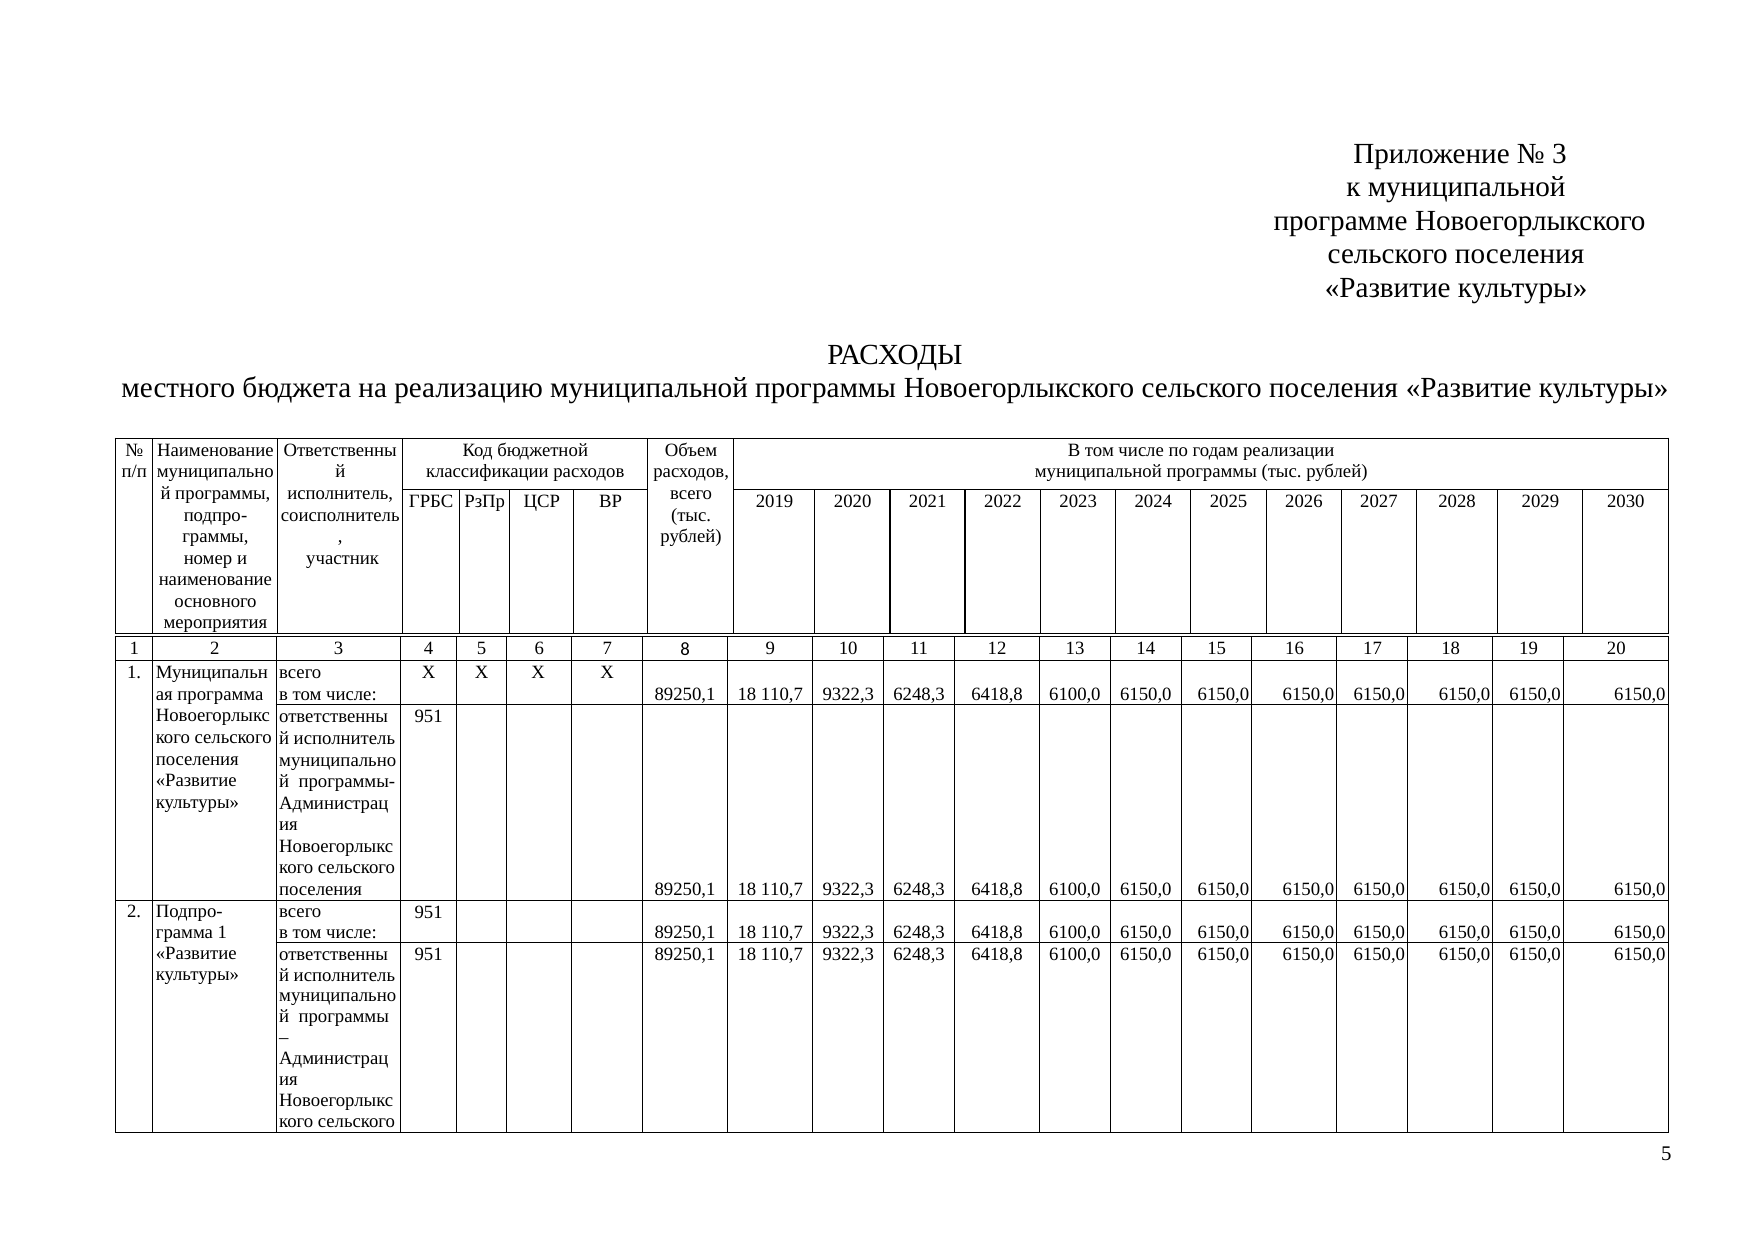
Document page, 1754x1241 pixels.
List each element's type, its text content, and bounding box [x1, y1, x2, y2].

table_cell 6150,0 [1182, 901, 1251, 942]
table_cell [277, 943, 400, 1132]
table_cell 89250,1 [643, 943, 727, 1132]
table_cell [572, 943, 642, 1132]
table_cell 6150,0 [1111, 901, 1181, 942]
table_cell 6150,0 [1252, 705, 1336, 899]
table_cell 2026 [1267, 490, 1341, 633]
table_cell 6150,0 [1337, 705, 1407, 899]
text Приложение № 3 [118, 136, 1671, 169]
table_header 20 [1564, 637, 1668, 660]
table_cell 6150,0 [1252, 943, 1336, 1132]
table_cell 6150,0 [1337, 901, 1407, 942]
table_cell 6418,8 [955, 943, 1039, 1132]
table_header № п/п [116, 439, 152, 633]
table_header 3 [277, 637, 400, 660]
table_cell 6150,0 [1564, 705, 1668, 899]
table_cell 6100,0 [1040, 661, 1110, 704]
table_header Ответственный исполнитель, соисполнитель, участник [278, 439, 402, 633]
table_cell 2023 [1041, 490, 1115, 633]
table_cell 18 110,7 [728, 705, 812, 899]
table_cell 6248,3 [884, 661, 954, 704]
table_header 4 [401, 637, 456, 660]
table_cell 6150,0 [1564, 901, 1668, 942]
table_header 13 [1040, 637, 1110, 660]
table_cell 951 [401, 901, 456, 942]
table_cell 2021 [891, 490, 964, 633]
table_header Код бюджетной классификации расходов [403, 439, 647, 489]
table_cell 6100,0 [1040, 705, 1110, 899]
table_header 18 [1408, 637, 1492, 660]
table_header 6 [507, 637, 571, 660]
table_cell 951 [401, 943, 456, 1132]
table_cell 6150,0 [1252, 661, 1336, 704]
table_cell 6418,8 [955, 661, 1039, 704]
table_cell [507, 943, 571, 1132]
table_cell 6418,8 [955, 705, 1039, 899]
table_header 11 [884, 637, 954, 660]
table_cell 6150,0 [1493, 705, 1563, 899]
table_cell 18 110,7 [728, 661, 812, 704]
table_cell 2024 [1116, 490, 1190, 633]
table_cell 6150,0 [1408, 943, 1492, 1132]
table_cell 6418,8 [955, 901, 1039, 942]
table_cell X [457, 661, 506, 704]
table_header 10 [813, 637, 883, 660]
table_cell 1. [116, 661, 152, 899]
table_cell 6150,0 [1111, 943, 1181, 1132]
table_cell [572, 901, 642, 942]
table_header 16 [1252, 637, 1336, 660]
table_cell 9322,3 [813, 705, 883, 899]
text к муниципальной [1240, 169, 1671, 203]
table_cell 9322,3 [813, 661, 883, 704]
table_cell 6150,0 [1493, 661, 1563, 704]
table_header 15 [1182, 637, 1251, 660]
table_cell [507, 901, 571, 942]
table_cell 2. [116, 901, 152, 1132]
table_header 7 [572, 637, 642, 660]
table_header Наименование муниципальной программы, подпрограммы, номер и наименование основного мероприятия [153, 439, 277, 633]
table_header 1 [116, 637, 152, 660]
table_cell ГРБС [403, 490, 459, 633]
table_cell [457, 943, 506, 1132]
table_cell 6150,0 [1493, 943, 1563, 1132]
table_cell 6150,0 [1252, 901, 1336, 942]
table_cell РзПр [460, 490, 509, 633]
text местного бюджета на реализацию муниципальной программы Новоегорлыкского сельского поселения «Развитие культуры» [118, 371, 1671, 404]
table_cell 6248,3 [884, 705, 954, 899]
table_cell всего в том числе: [277, 901, 400, 942]
table_cell 89250,1 [643, 661, 727, 704]
table_header 2 [153, 637, 276, 660]
table_cell 6150,0 [1111, 705, 1181, 899]
table_cell 6150,0 [1111, 661, 1181, 704]
table_cell ЦСР [510, 490, 573, 633]
table_cell Подпрограмма 1 «Развитие культуры» [153, 901, 276, 1132]
table_cell 6150,0 [1564, 661, 1668, 704]
table_cell 2025 [1191, 490, 1266, 633]
table_cell 6100,0 [1040, 943, 1110, 1132]
table_cell 9322,3 [813, 943, 883, 1132]
table_cell Муниципальная программа Новоегорлыкского сельского поселения «Развитие культуры» [153, 661, 276, 899]
table_header Объем расходов, всего (тыс. рублей) [648, 439, 733, 633]
table_cell ответственный исполнитель муниципальной программы- Администрация Новоегорлыкского сельского поселения [277, 705, 400, 899]
table_cell 2028 [1417, 490, 1497, 633]
table_cell 18 110,7 [728, 943, 812, 1132]
table_cell 6150,0 [1564, 943, 1668, 1132]
table_header 14 [1111, 637, 1181, 660]
table_header 8 [643, 637, 727, 660]
table_cell X [507, 661, 571, 704]
table_cell 2027 [1342, 490, 1416, 633]
table_cell [572, 705, 642, 899]
table_cell [507, 705, 571, 899]
table_header 12 [955, 637, 1039, 660]
table_cell 2029 [1498, 490, 1582, 633]
table_cell 951 [401, 705, 456, 899]
table_header 9 [728, 637, 812, 660]
table_cell 6150,0 [1408, 661, 1492, 704]
table_cell 2022 [966, 490, 1040, 633]
table_cell всего в том числе: [277, 661, 400, 704]
table_cell 6150,0 [1182, 943, 1251, 1132]
table_cell 6150,0 [1337, 943, 1407, 1132]
table_cell 6100,0 [1040, 901, 1110, 942]
text РАСХОДЫ [118, 337, 1671, 371]
table_cell X [401, 661, 456, 704]
text «Развитие культуры» [1240, 270, 1671, 303]
table_cell [457, 901, 506, 942]
table_cell 2030 [1583, 490, 1668, 633]
table_cell 89250,1 [643, 705, 727, 899]
table_cell 89250,1 [643, 901, 727, 942]
table_cell 2020 [815, 490, 889, 633]
table_cell 18 110,7 [728, 901, 812, 942]
table_cell ВР [574, 490, 647, 633]
table_header 19 [1493, 637, 1563, 660]
table_cell 6248,3 [884, 901, 954, 942]
table_header 5 [457, 637, 506, 660]
table_cell 6150,0 [1408, 901, 1492, 942]
table_cell 6150,0 [1182, 661, 1251, 704]
text программе Новоегорлыкского сельского поселения [1240, 203, 1671, 270]
table_cell [457, 705, 506, 899]
table_cell 6150,0 [1182, 705, 1251, 899]
table_header В том числе по годам реализации муниципальной программы (тыс. рублей) [734, 439, 1668, 489]
table_cell 6150,0 [1337, 661, 1407, 704]
table_cell 6248,3 [884, 943, 954, 1132]
table_cell 2019 [734, 490, 814, 633]
table_header 17 [1337, 637, 1407, 660]
table_cell 6150,0 [1493, 901, 1563, 942]
table_cell 6150,0 [1408, 705, 1492, 899]
table_cell 9322,3 [813, 901, 883, 942]
table_cell X [572, 661, 642, 704]
